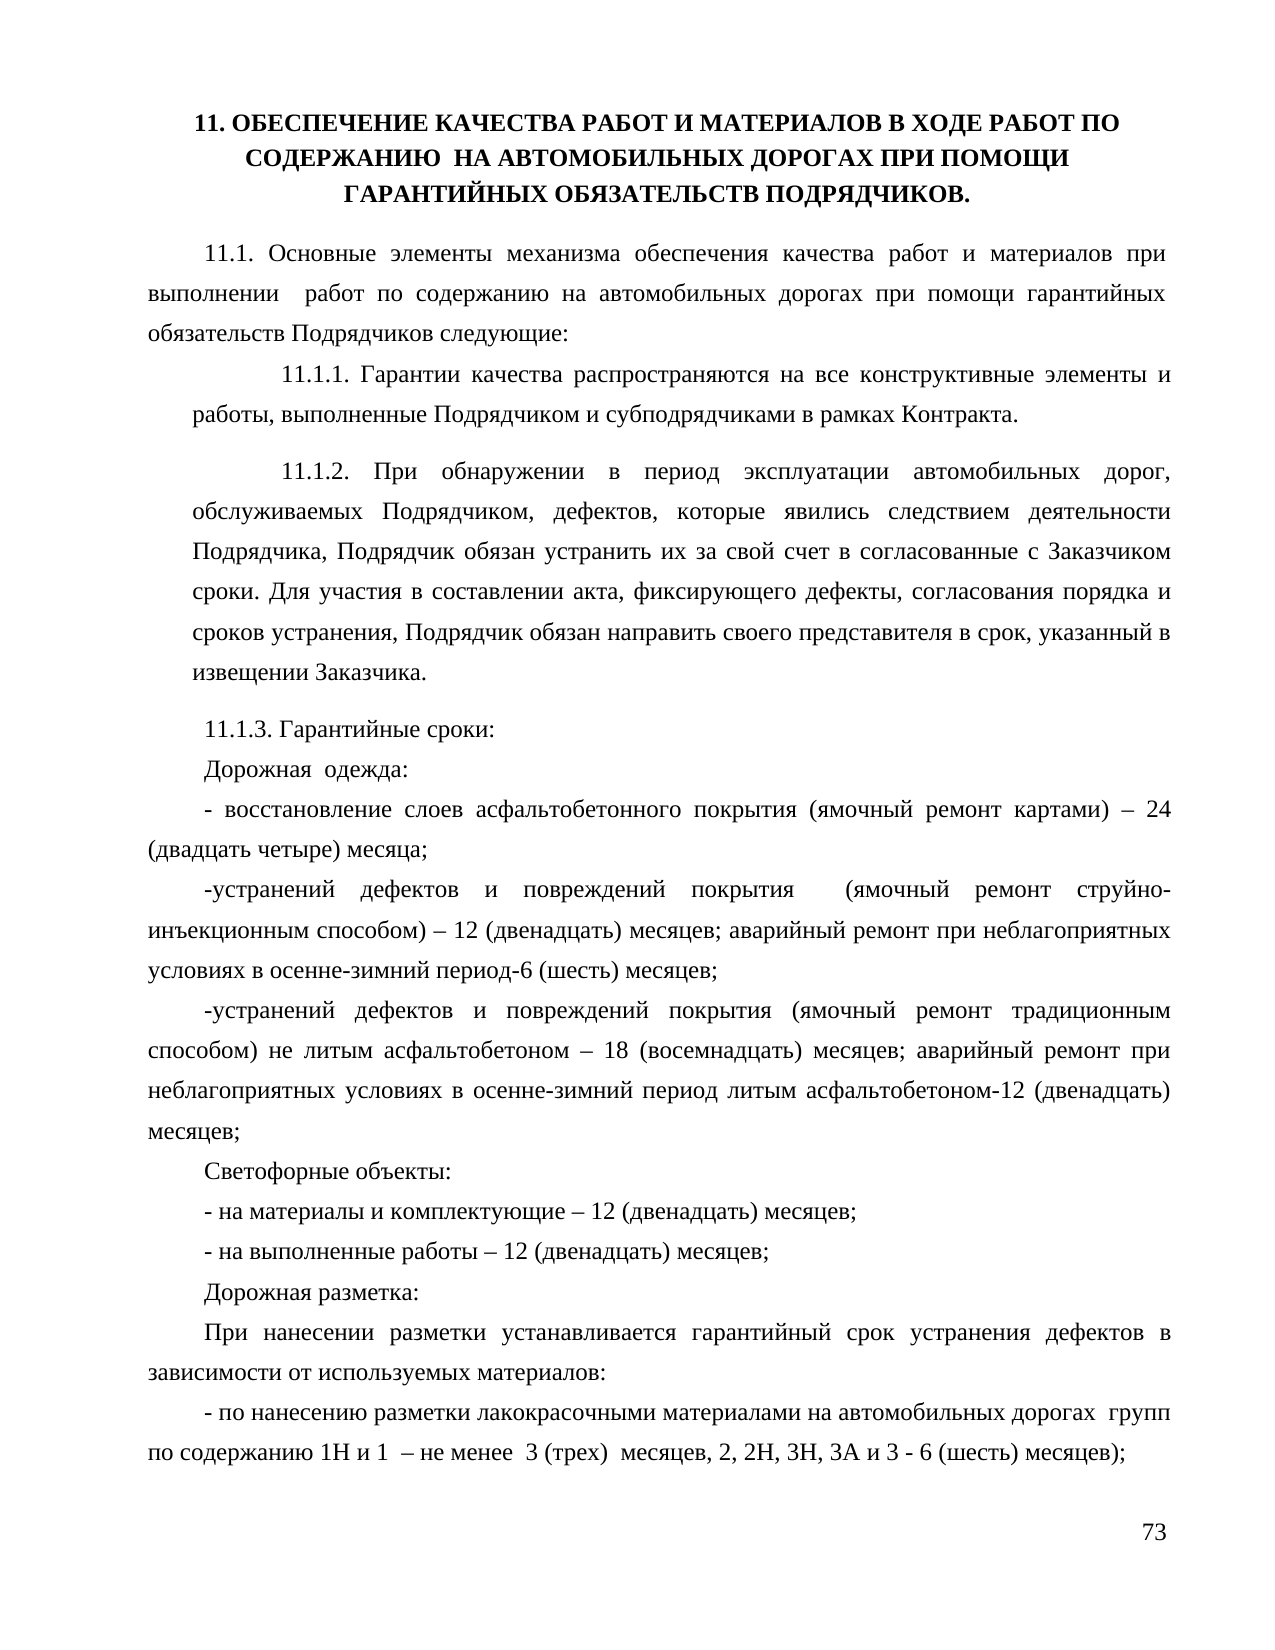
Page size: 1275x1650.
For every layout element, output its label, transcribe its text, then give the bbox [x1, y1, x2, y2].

text Дорожная разметка: [148, 1277, 1172, 1305]
text Светофорные объекты: [148, 1156, 1172, 1185]
text 11.1.3. Гарантийные сроки: [148, 714, 1172, 742]
text При нанесении разметки устанавливается гарантийный срок устранения дефектов в зависимости от используемых материалов: [148, 1317, 1172, 1386]
text 11.1. Основные элементы механизма обеспечения качества работ и материалов при выполнении работ по содержанию на автомобильных дорогах при помощи гарантийных обязательств Подрядчиков следующие: [148, 238, 1167, 347]
text - восстановление слоев асфальтобетонного покрытия (ямочный ремонт картами) – 24 (двадцать четыре) месяца; [148, 794, 1172, 863]
text - на выполненные работы – 12 (двенадцать) месяцев; [148, 1236, 1172, 1265]
text 11. ОБЕСПЕЧЕНИЕ КАЧЕСТВА РАБОТ И МАТЕРИАЛОВ В ХОДЕ РАБОТ ПО СОДЕРЖАНИЮ НА АВТОМОБИЛЬНЫХ ДОРОГАХ ПРИ ПОМОЩИ ГАРАНТИЙНЫХ ОБЯЗАТЕЛЬСТВ ПОДРЯДЧИКОВ. [148, 103, 1167, 209]
text - по нанесению разметки лакокрасочными материалами на автомобильных дорогах групп по содержанию 1Н и 1 – не менее 3 (трех) месяцев, 2, 2Н, 3Н, 3А и 3 - 6 (шесть) месяцев); [148, 1397, 1172, 1466]
text 11.1.1. Гарантии качества распространяются на все конструктивные элементы и работы, выполненные Подрядчиком и субподрядчиками в рамках Контракта. [192, 359, 1172, 428]
text -устранений дефектов и повреждений покрытия (ямочный ремонт традиционным способом) не литым асфальтобетоном – 18 (восемнадцать) месяцев; аварийный ремонт при неблагоприятных условиях в осенне-зимний период литым асфальтобетоном-12 (двенадцать) месяцев; [148, 995, 1172, 1144]
text 11.1.2. При обнаружении в период эксплуатации автомобильных дорог, обслуживаемых Подрядчиком, дефектов, которые явились следствием деятельности Подрядчика, Подрядчик обязан устранить их за свой счет в согласованные с Заказчиком сроки. Для участия в составлении акта, фиксирующего дефекты, согласования порядка и сроков устранения, Подрядчик обязан направить своего представителя в срок, указанный в извещении Заказчика. [192, 456, 1172, 686]
text - на материалы и комплектующие – 12 (двенадцать) месяцев; [148, 1196, 1172, 1225]
text Дорожная одежда: [148, 754, 1172, 783]
text -устранений дефектов и повреждений покрытия (ямочный ремонт струйно-инъекционным способом) – 12 (двенадцать) месяцев; аварийный ремонт при неблагоприятных условиях в осенне-зимний период-6 (шесть) месяцев; [148, 874, 1172, 984]
